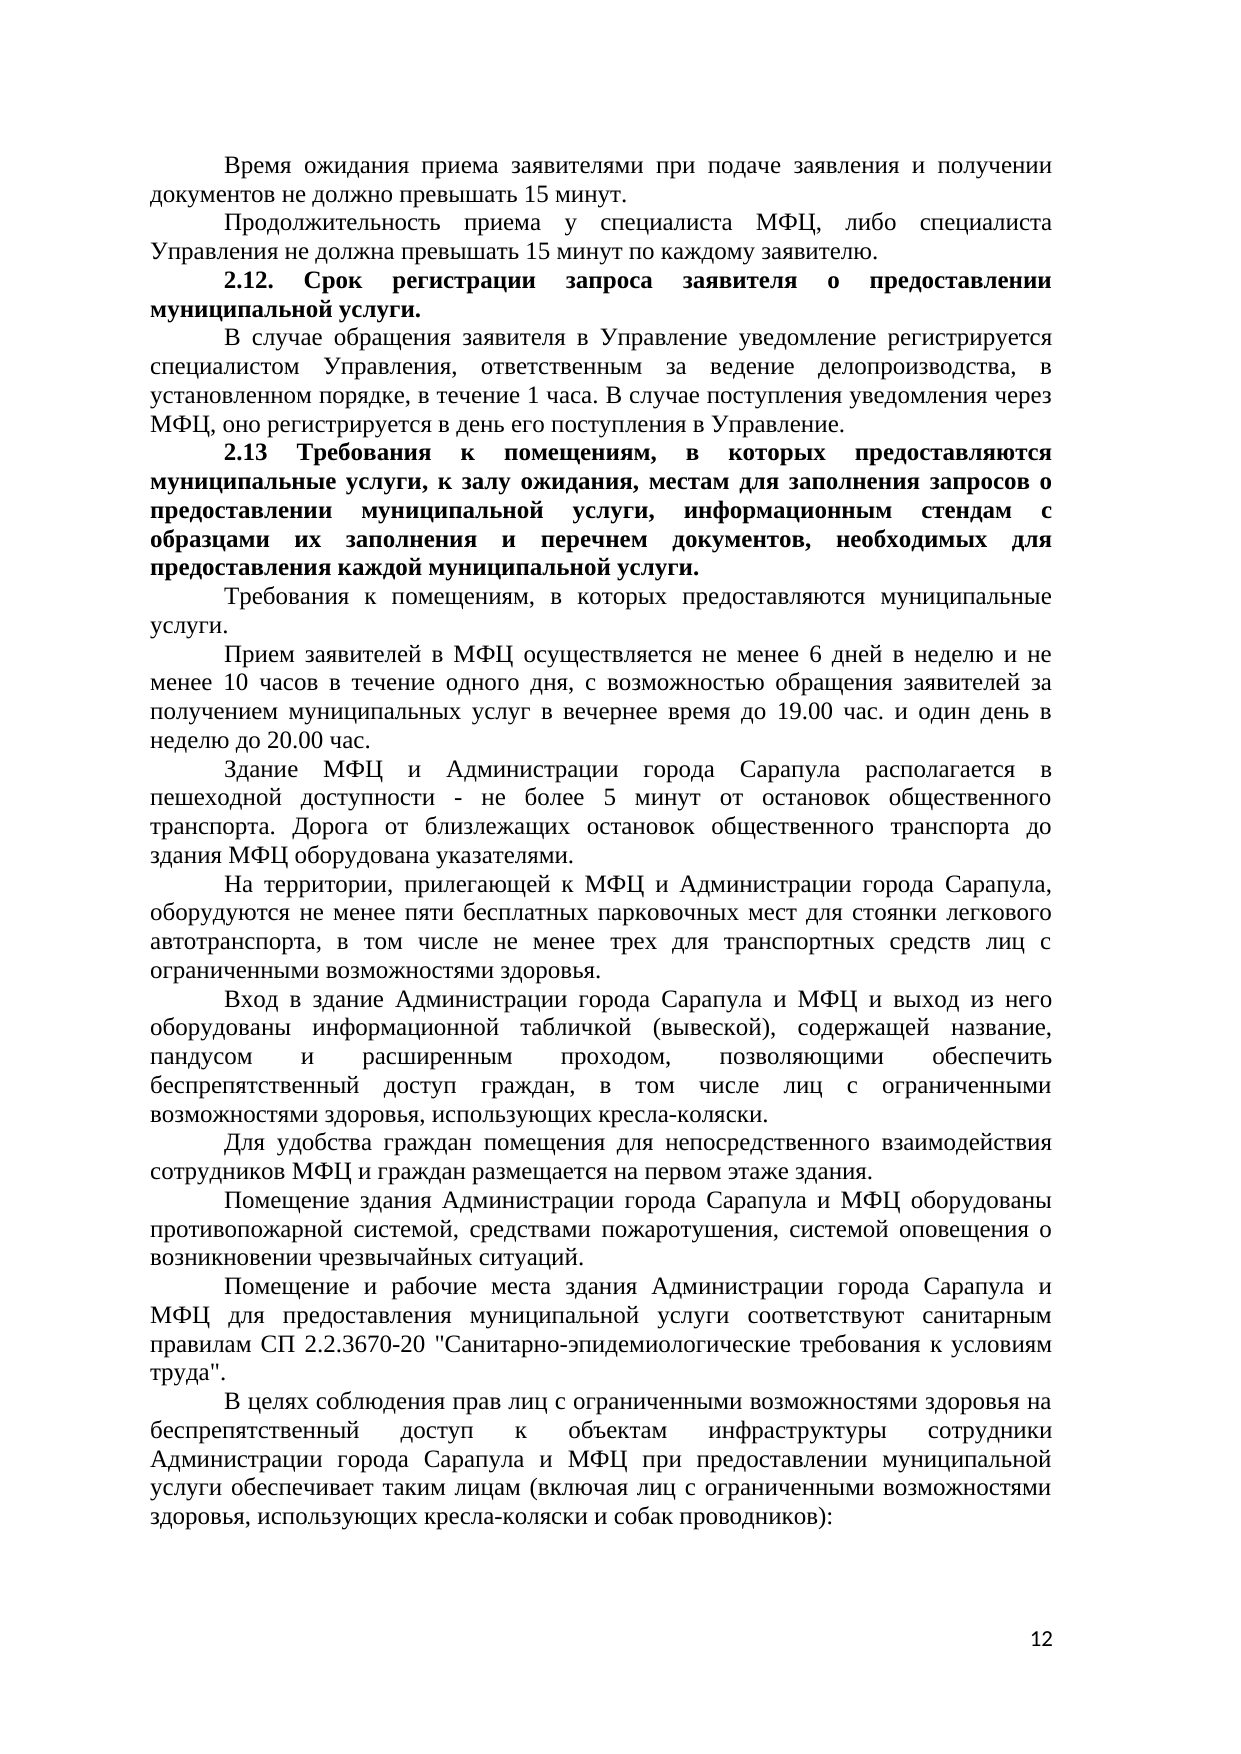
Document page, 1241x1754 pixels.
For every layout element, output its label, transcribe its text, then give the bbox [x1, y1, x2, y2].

text На территории, прилегающей к МФЦ и Администрации города Сарапула, оборудуются не менее пяти бесплатных парковочных мест для стоянки легкового автотранспорта, в том числе не менее трех для транспортных средств лиц с ограниченными возможностями здоровья. [150, 869, 1053, 984]
text Вход в здание Администрации города Сарапула и МФЦ и выход из него оборудованы информационной табличкой (вывеской), содержащей название, пандусом и расширенным проходом, позволяющими обеспечить беспрепятственный доступ граждан, в том числе лиц с ограниченными возможностями здоровья, использующих кресла-коляски. [150, 984, 1053, 1127]
text Прием заявителей в МФЦ осуществляется не менее 6 дней в неделю и не менее 10 часов в течение одного дня, с возможностью обращения заявителей за получением муниципальных услуг в вечернее время до 19.00 час. и один день в неделю до 20.00 час. [150, 639, 1053, 754]
text Помещение и рабочие места здания Администрации города Сарапула и МФЦ для предоставления муниципальной услуги соответствуют санитарным правилам СП 2.2.3670-20 "Санитарно-эпидемиологические требования к условиям труда". [150, 1271, 1053, 1386]
text Помещение здания Администрации города Сарапула и МФЦ оборудованы противопожарной системой, средствами пожаротушения, системой оповещения о возникновении чрезвычайных ситуаций. [150, 1185, 1053, 1271]
text 2.12. Срок регистрации запроса заявителя о предоставлении муниципальной услуги. [150, 265, 1053, 322]
text Время ожидания приема заявителями при подаче заявления и получении документов не должно превышать 15 минут. [150, 150, 1053, 207]
text В целях соблюдения прав лиц с ограниченными возможностями здоровья на беспрепятственный доступ к объектам инфраструктуры сотрудники Администрации города Сарапула и МФЦ при предоставлении муниципальной услуги обеспечивает таким лицам (включая лиц с ограниченными возможностями здоровья, использующих кресла-коляски и собак проводников): [150, 1386, 1053, 1530]
text 2.13 Требования к помещениям, в которых предоставляются муниципальные услуги, к залу ожидания, местам для заполнения запросов о предоставлении муниципальной услуги, информационным стендам с образцами их заполнения и перечнем документов, необходимых для предоставления каждой муниципальной услуги. [150, 437, 1053, 581]
text Для удобства граждан помещения для непосредственного взаимодействия сотрудников МФЦ и граждан размещается на первом этаже здания. [150, 1127, 1053, 1185]
text Требования к помещениям, в которых предоставляются муниципальные услуги. [150, 581, 1053, 639]
text Продолжительность приема у специалиста МФЦ, либо специалиста Управления не должна превышать 15 минут по каждому заявителю. [150, 207, 1053, 265]
text В случае обращения заявителя в Управление уведомление регистрируется специалистом Управления, ответственным за ведение делопроизводства, в установленном порядке, в течение 1 часа. В случае поступления уведомления через МФЦ, оно регистрируется в день его поступления в Управление. [150, 322, 1053, 437]
text Здание МФЦ и Администрации города Сарапула располагается в пешеходной доступности - не более 5 минут от остановок общественного транспорта. Дорога от близлежащих остановок общественного транспорта до здания МФЦ оборудована указателями. [150, 754, 1053, 869]
